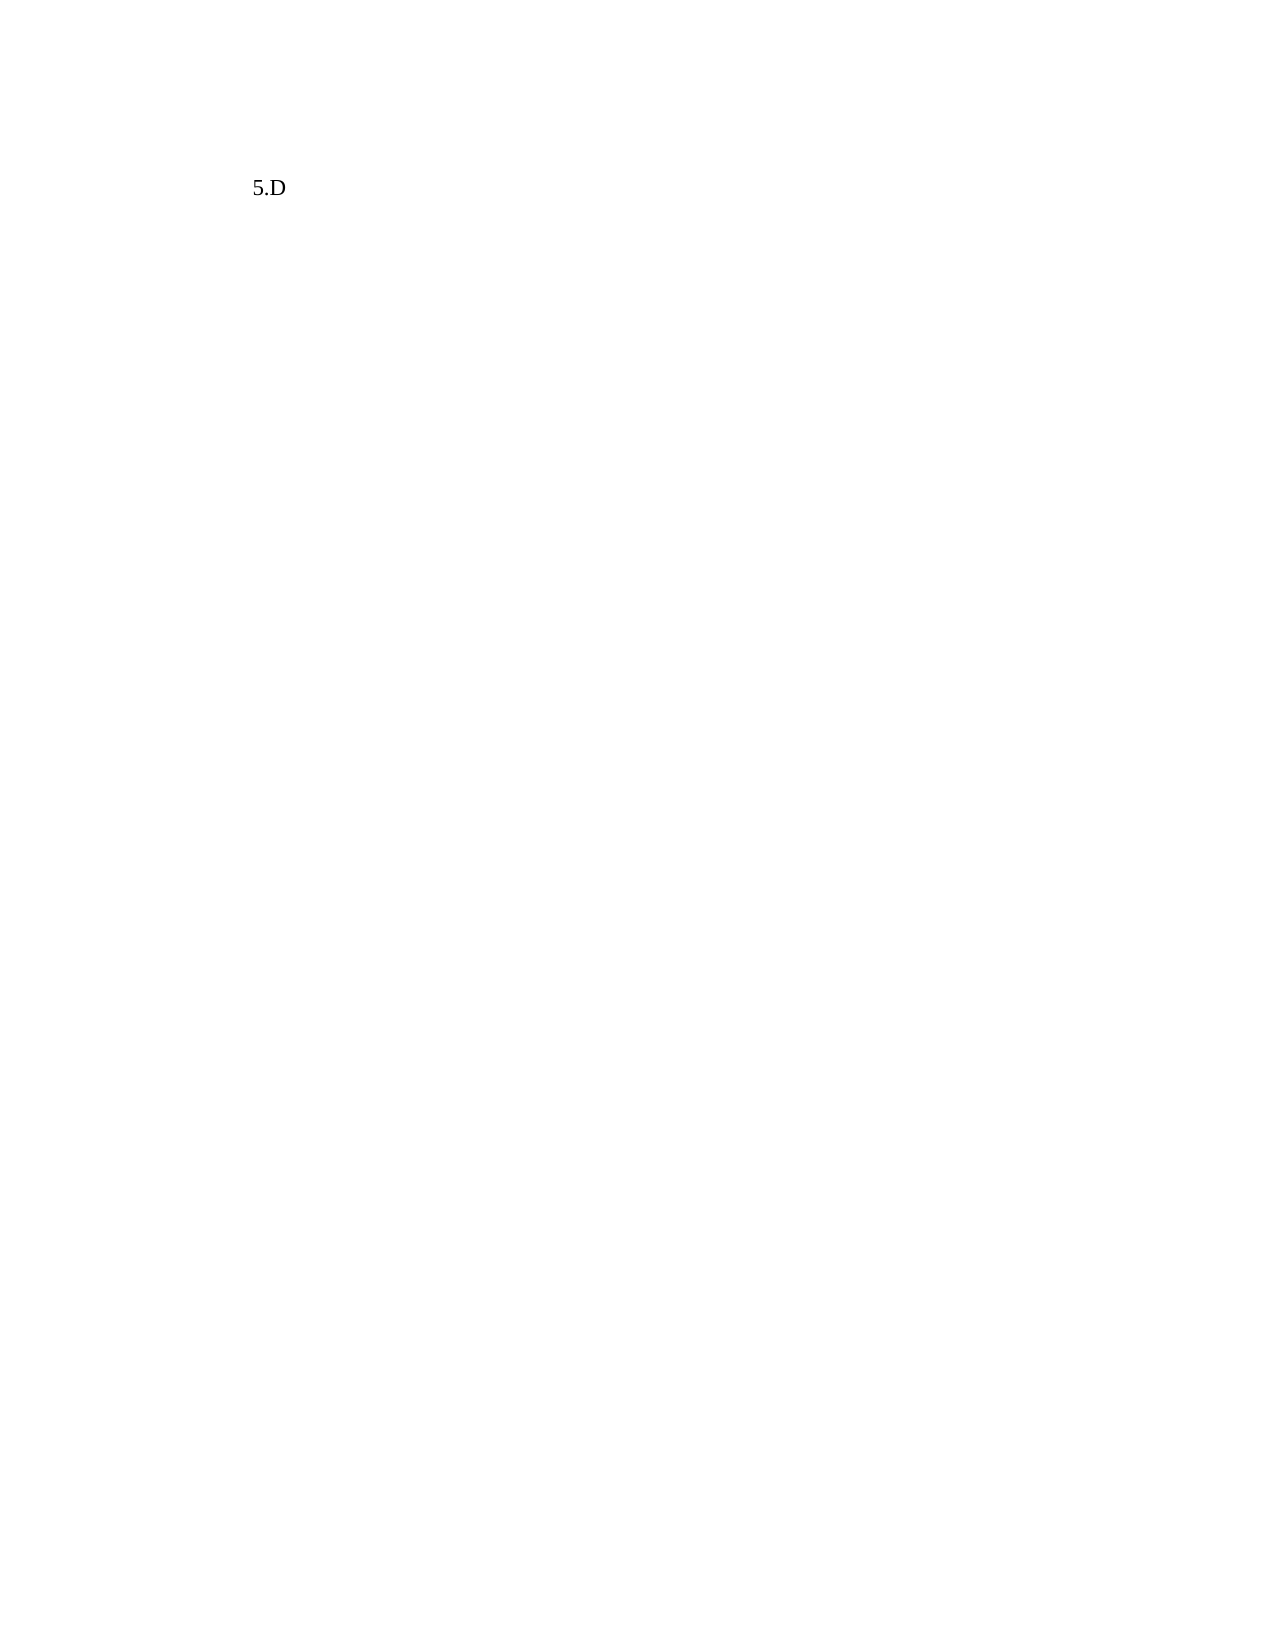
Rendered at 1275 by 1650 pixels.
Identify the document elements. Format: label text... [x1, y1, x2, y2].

text 5.D [177, 174, 1098, 200]
